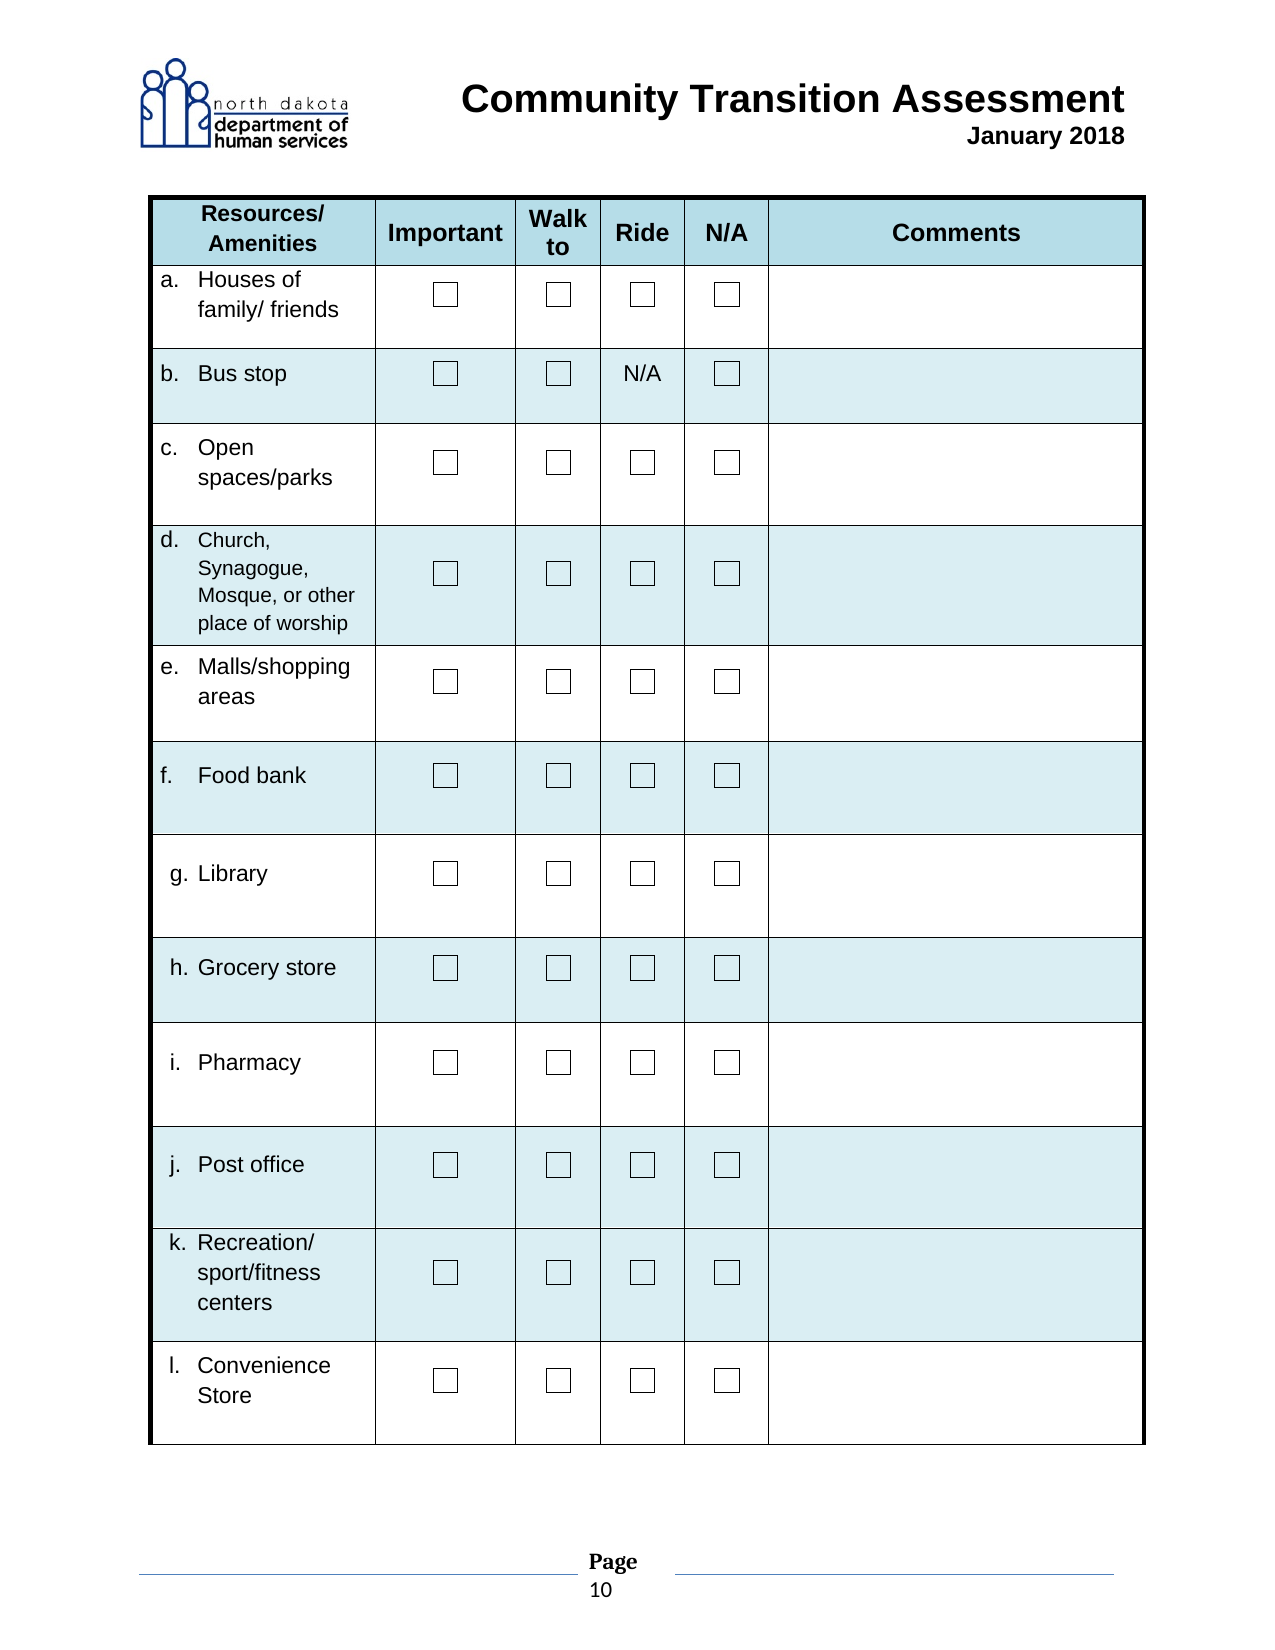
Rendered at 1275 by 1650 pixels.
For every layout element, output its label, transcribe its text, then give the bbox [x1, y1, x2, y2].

table_cell [376, 742, 515, 833]
table_cell [685, 526, 768, 645]
table_cell Grocery store [153, 938, 375, 1022]
table_cell [376, 526, 515, 645]
table_cell [685, 1023, 768, 1126]
table_cell [685, 646, 768, 741]
picture [140, 58, 352, 152]
table_cell [376, 646, 515, 741]
table_cell [516, 646, 600, 741]
table_cell [601, 1229, 684, 1341]
table_cell [601, 1023, 684, 1126]
table_header Important [376, 200, 515, 265]
table_cell [769, 646, 1142, 741]
table_cell [685, 1342, 768, 1444]
table_cell [769, 349, 1142, 423]
table_cell Recreation/ sport/fitness centers [153, 1229, 375, 1341]
table_cell [685, 424, 768, 525]
table_cell [516, 349, 600, 423]
table_cell [516, 526, 600, 645]
table_cell [601, 1127, 684, 1227]
table_cell N/A [601, 349, 684, 423]
table_cell [376, 1229, 515, 1341]
table_cell [376, 349, 515, 423]
table_header Ride [601, 200, 684, 265]
table_cell Church, Synagogue, Mosque, or other place of worship [153, 526, 375, 645]
table_cell [769, 1342, 1142, 1444]
table_cell [601, 266, 684, 348]
table_cell [516, 1023, 600, 1126]
table_cell Houses of family/ friends [153, 266, 375, 348]
table_cell [685, 1127, 768, 1227]
table_cell [685, 266, 768, 348]
table_cell [685, 1229, 768, 1341]
table_cell [601, 938, 684, 1022]
table_cell [769, 266, 1142, 348]
table_cell [376, 938, 515, 1022]
table_cell [376, 1127, 515, 1227]
table_cell [601, 742, 684, 833]
table_cell Malls/shopping areas [153, 646, 375, 741]
table_cell Open spaces/parks [153, 424, 375, 525]
table_cell [685, 349, 768, 423]
table_cell [376, 266, 515, 348]
table_header N/A [685, 200, 768, 265]
table_cell [769, 1023, 1142, 1126]
table_cell [516, 742, 600, 833]
table_cell [516, 1127, 600, 1227]
table_cell [601, 424, 684, 525]
table_cell [516, 1342, 600, 1444]
table_cell [601, 646, 684, 741]
table_cell [769, 938, 1142, 1022]
table_cell [376, 1023, 515, 1126]
table_cell [516, 835, 600, 937]
table_cell [601, 835, 684, 937]
table_cell [685, 835, 768, 937]
table_cell [516, 424, 600, 525]
table_cell [516, 938, 600, 1022]
table_cell [769, 1127, 1142, 1227]
table_cell Pharmacy [153, 1023, 375, 1126]
table_cell [769, 835, 1142, 937]
table_cell [769, 526, 1142, 645]
table_header Resources/ Amenities [153, 200, 375, 265]
table_cell [376, 835, 515, 937]
table_cell [685, 742, 768, 833]
table_cell [769, 742, 1142, 833]
table_cell Bus stop [153, 349, 375, 423]
table_cell [769, 424, 1142, 525]
table_header Comments [769, 200, 1142, 265]
table_cell [769, 1229, 1142, 1341]
table_header Walk to [516, 200, 600, 265]
table_cell Library [153, 835, 375, 937]
table_cell Food bank [153, 742, 375, 833]
table_cell [601, 1342, 684, 1444]
table_cell [516, 1229, 600, 1341]
table_cell Post office [153, 1127, 375, 1227]
table_cell Convenience Store [153, 1342, 375, 1444]
table_cell [376, 424, 515, 525]
table_cell [685, 938, 768, 1022]
table_cell [376, 1342, 515, 1444]
table_cell [601, 526, 684, 645]
table_cell [516, 266, 600, 348]
